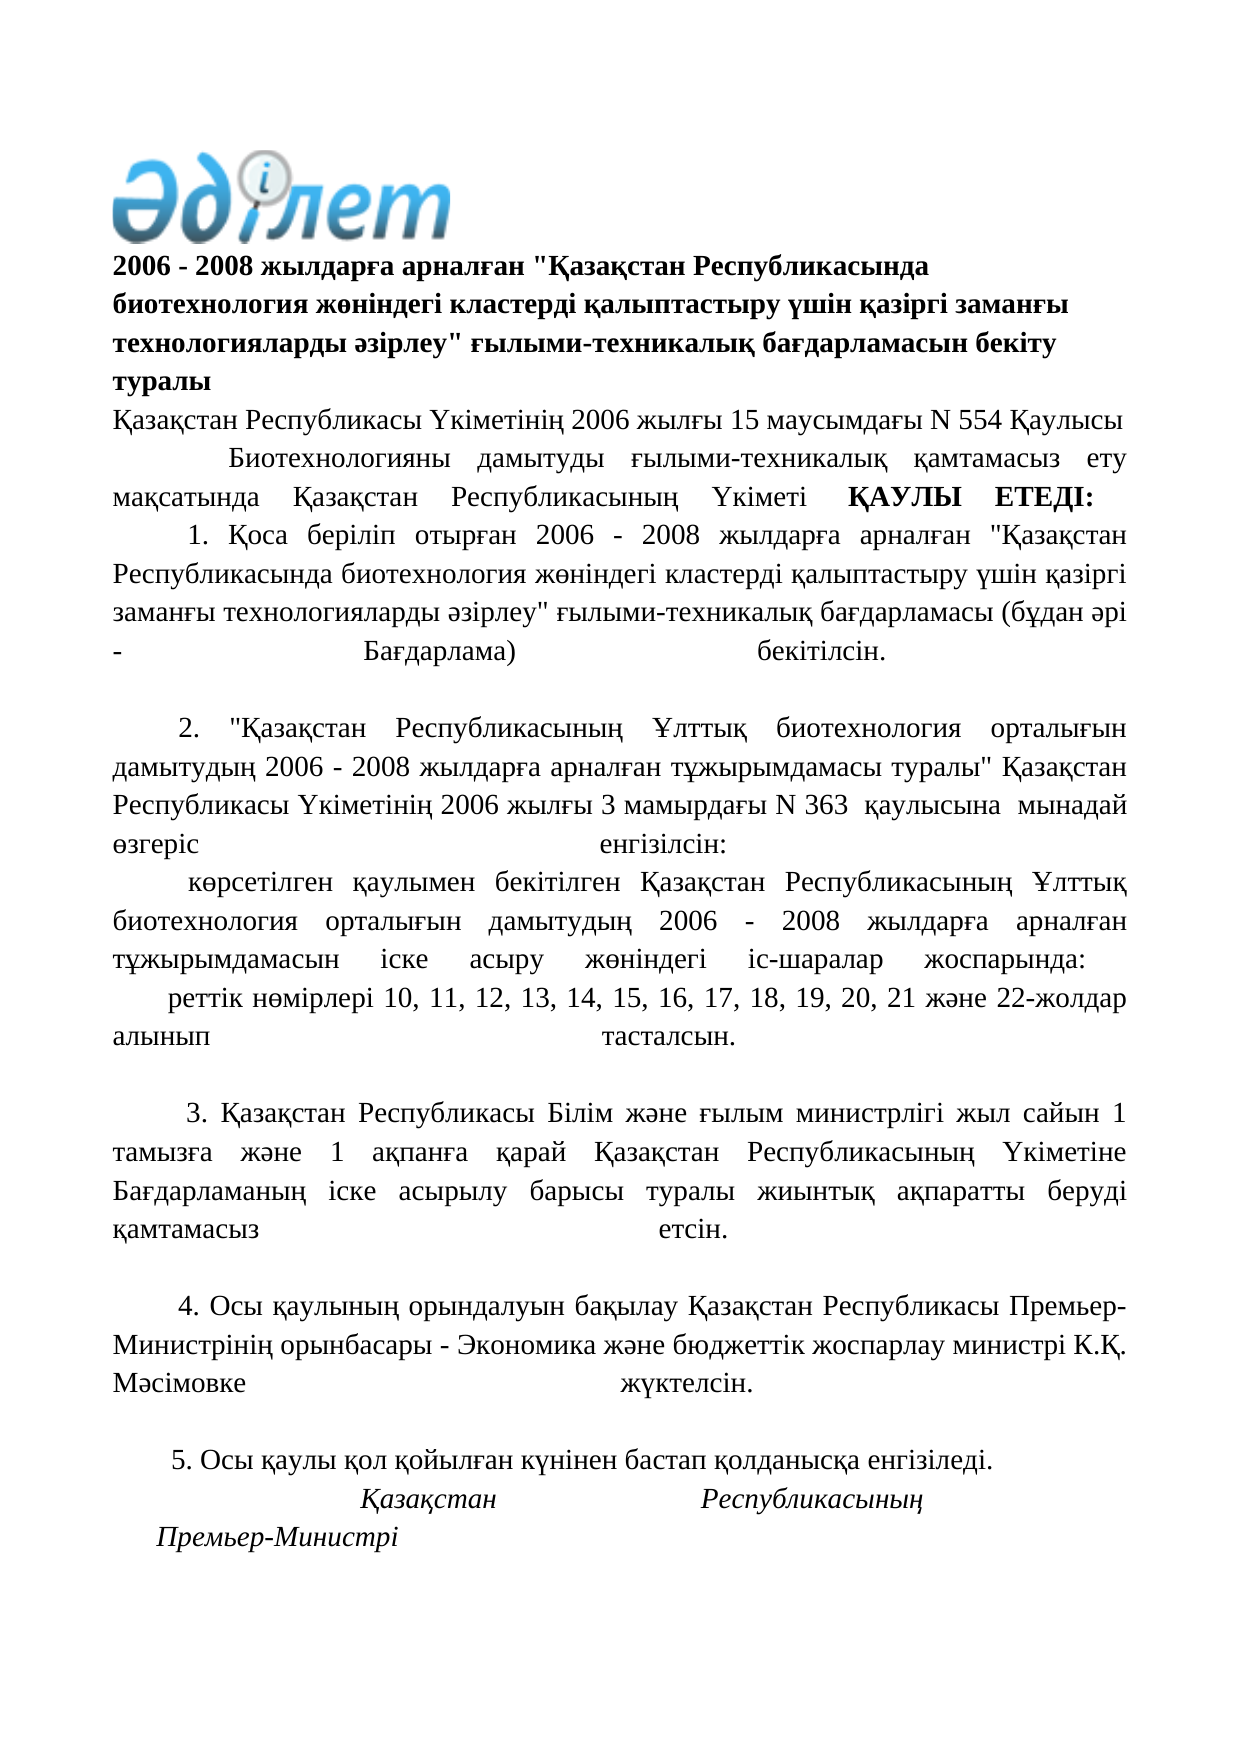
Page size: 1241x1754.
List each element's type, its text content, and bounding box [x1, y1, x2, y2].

text 4. Осы қаулының орындалуын бақылау Қазақстан Республикасы Премьер-Министрiнiң орынбасары - Экономика және бюджеттiк жоспарлау министрi К.Қ. Мәсiмовке жүктелсін. [112, 1288, 1128, 1437]
text 3. Қазақстан Республикасы Бiлiм және ғылым министрлiгi жыл сайын 1 тамызға және 1 ақпанға қарай Қазақстан Республикасының Үкiметiне Бағдарламаның iске асырылу барысы туралы жиынтық ақпаратты берудi қамтамасыз етсiн. [112, 1096, 1128, 1283]
picture [112, 150, 451, 244]
text 2. "Қазақстан Республикасының Ұлттық биотехнология орталығын дамытудың 2006 - 2008 жылдарға арналған тұжырымдамасы туралы" Қазақстан Республикасы Үкiметiнiң 2006 жылғы 3 мамырдағы N 363 қаулысына мынадай өзгерiс енгiзiлсiн: көрсетiлген қаулымен бекiтiлген Қазақстан Республикасының Ұлттық биотехнология орталығын дамытудың 2006 - 2008 жылдарға арналған тұжырымдамасын iске асыру жөнiндегi iс-шаралар жоспарында: реттiк нөмiрлерi 10, 11, 12, 13, 14, 15, 16, 17, 18, 19, 20, 21 және 22-жолдар алынып тасталсын. [112, 710, 1128, 1091]
text Қазақстан Республикасы Үкіметінің 2006 жылғы 15 маусымдағы N 554 Қаулысы [112, 402, 1128, 435]
text 2006 - 2008 жылдарға арналған "Қазақстан Республикасында биотехнология жөнiндегi кластердi қалыптастыру үшiн қазiргi заманғы технологияларды әзiрлеу" ғылыми-техникалық бағдарламасын бекiту туралы [112, 248, 1128, 397]
text 5. Осы қаулы қол қойылған күнінен бастап қолданысқа енгiзiледi. [112, 1442, 1128, 1476]
text Биотехнологияны дамытуды ғылыми-техникалық қамтамасыз ету мақсатында Қазақстан Республикасының Үкiметi ҚАУЛЫ ЕТЕДI: 1. Қоса берiлiп отырған 2006 - 2008 жылдарға арналған "Қазақстан Республикасында биотехнология жөнiндегi кластердi қалыптастыру үшін қазiргi заманғы технологияларды әзiрлеу" ғылыми-техникалық бағдарламасы (бұдан әрi - Бағдарлама) бекiтiлсiн. [112, 440, 1128, 705]
text Қазақстан Республикасының Премьер-Министрі [112, 1481, 1128, 1553]
